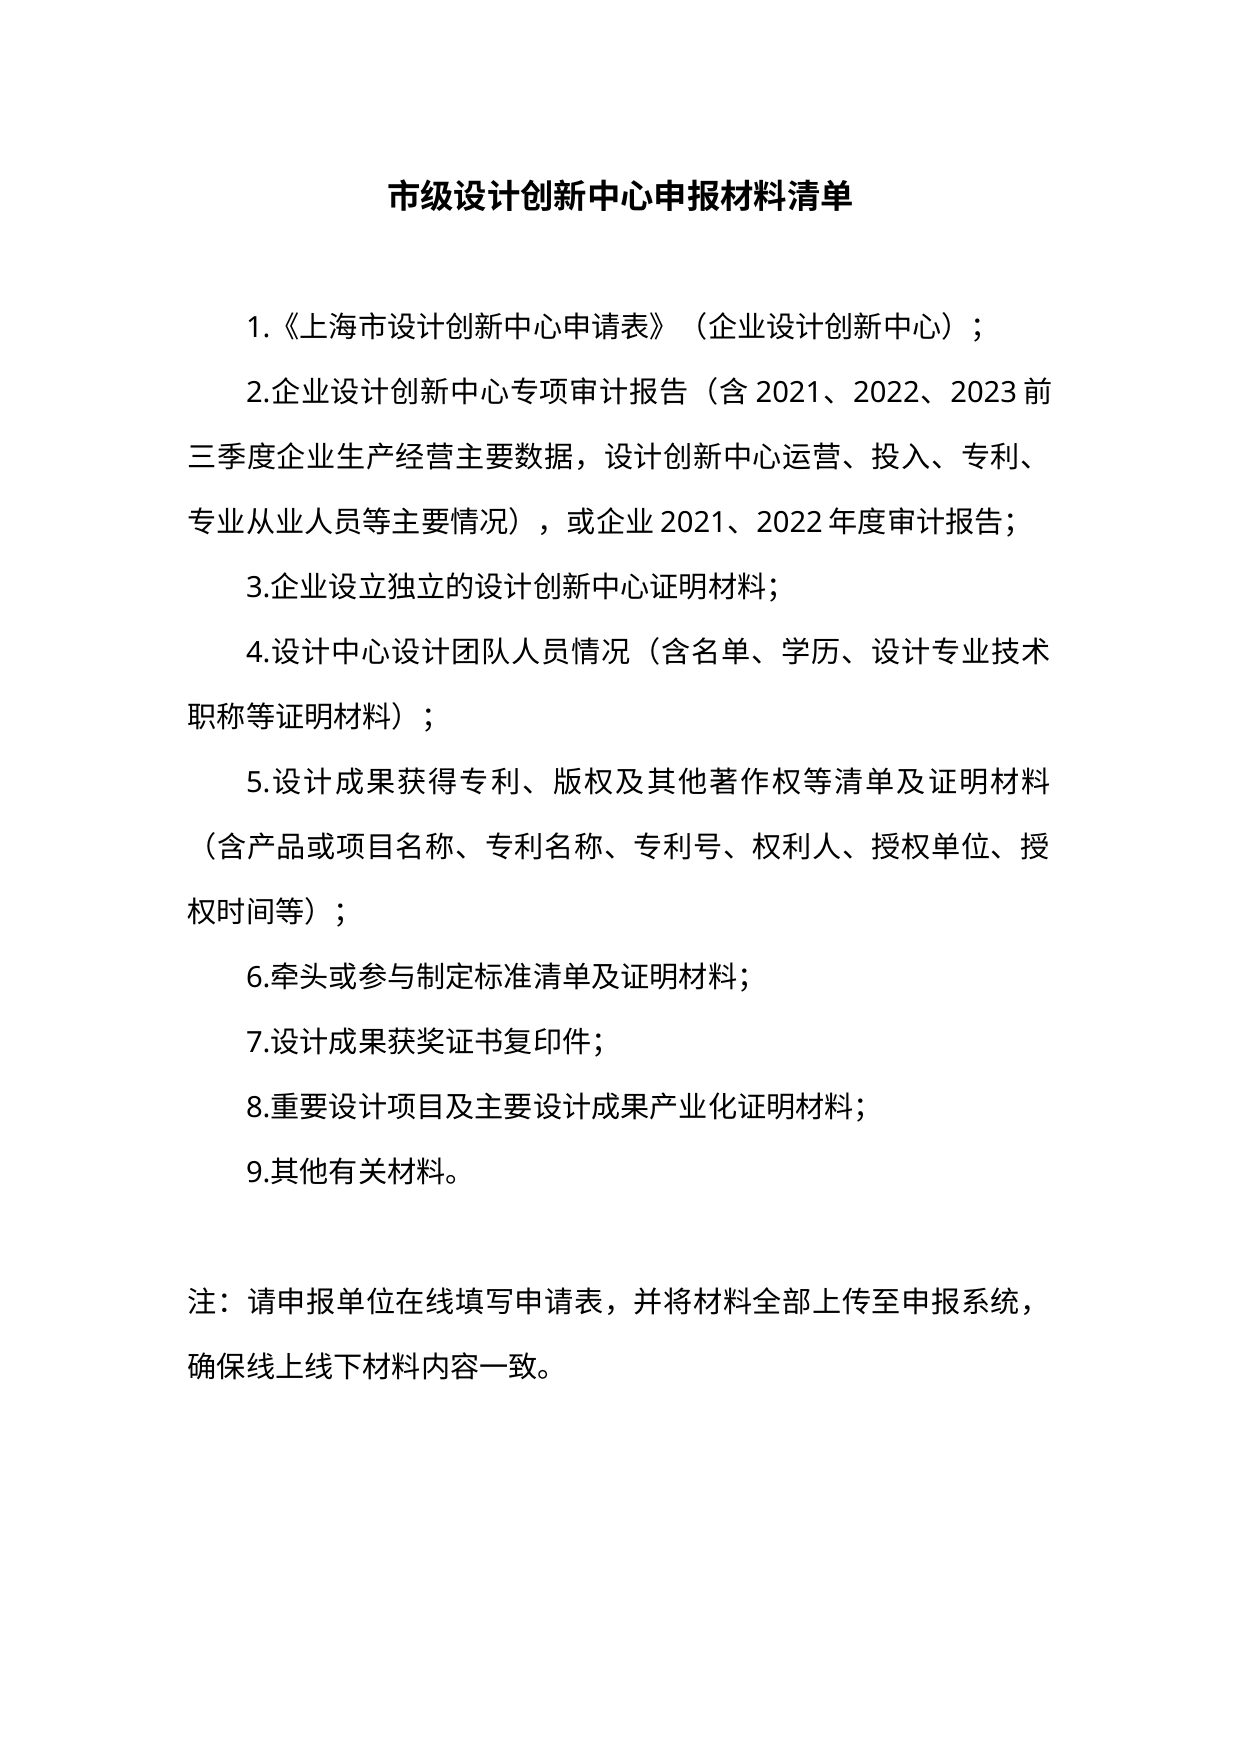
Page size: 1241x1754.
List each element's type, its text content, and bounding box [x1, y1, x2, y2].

text 市级设计创新中心申报材料清单 [187, 162, 1053, 227]
text 3.企业设立独立的设计创新中心证明材料； [187, 552, 1053, 617]
text 9.其他有关材料。 [187, 1137, 1053, 1202]
text 8.重要设计项目及主要设计成果产业化证明材料； [187, 1072, 1053, 1137]
text 1.《上海市设计创新中心申请表》（企业设计创新中心）； [187, 292, 1053, 357]
text 注：请申报单位在线填写申请表，并将材料全部上传至申报系统，确保线上线下材料内容一致。 [187, 1267, 1053, 1397]
text 2.企业设计创新中心专项审计报告（含2021、2022、2023前三季度企业生产经营主要数据，设计创新中心运营、投入、专利、专业从业人员等主要情况），或企业2021、2022年度审计报告； [187, 357, 1053, 552]
text 7.设计成果获奖证书复印件； [187, 1007, 1053, 1072]
text 5.设计成果获得专利、版权及其他著作权等清单及证明材料（含产品或项目名称、专利名称、专利号、权利人、授权单位、授权时间等）； [187, 747, 1053, 942]
text 6.牵头或参与制定标准清单及证明材料； [187, 942, 1053, 1007]
text 4.设计中心设计团队人员情况（含名单、学历、设计专业技术职称等证明材料）； [187, 617, 1053, 747]
